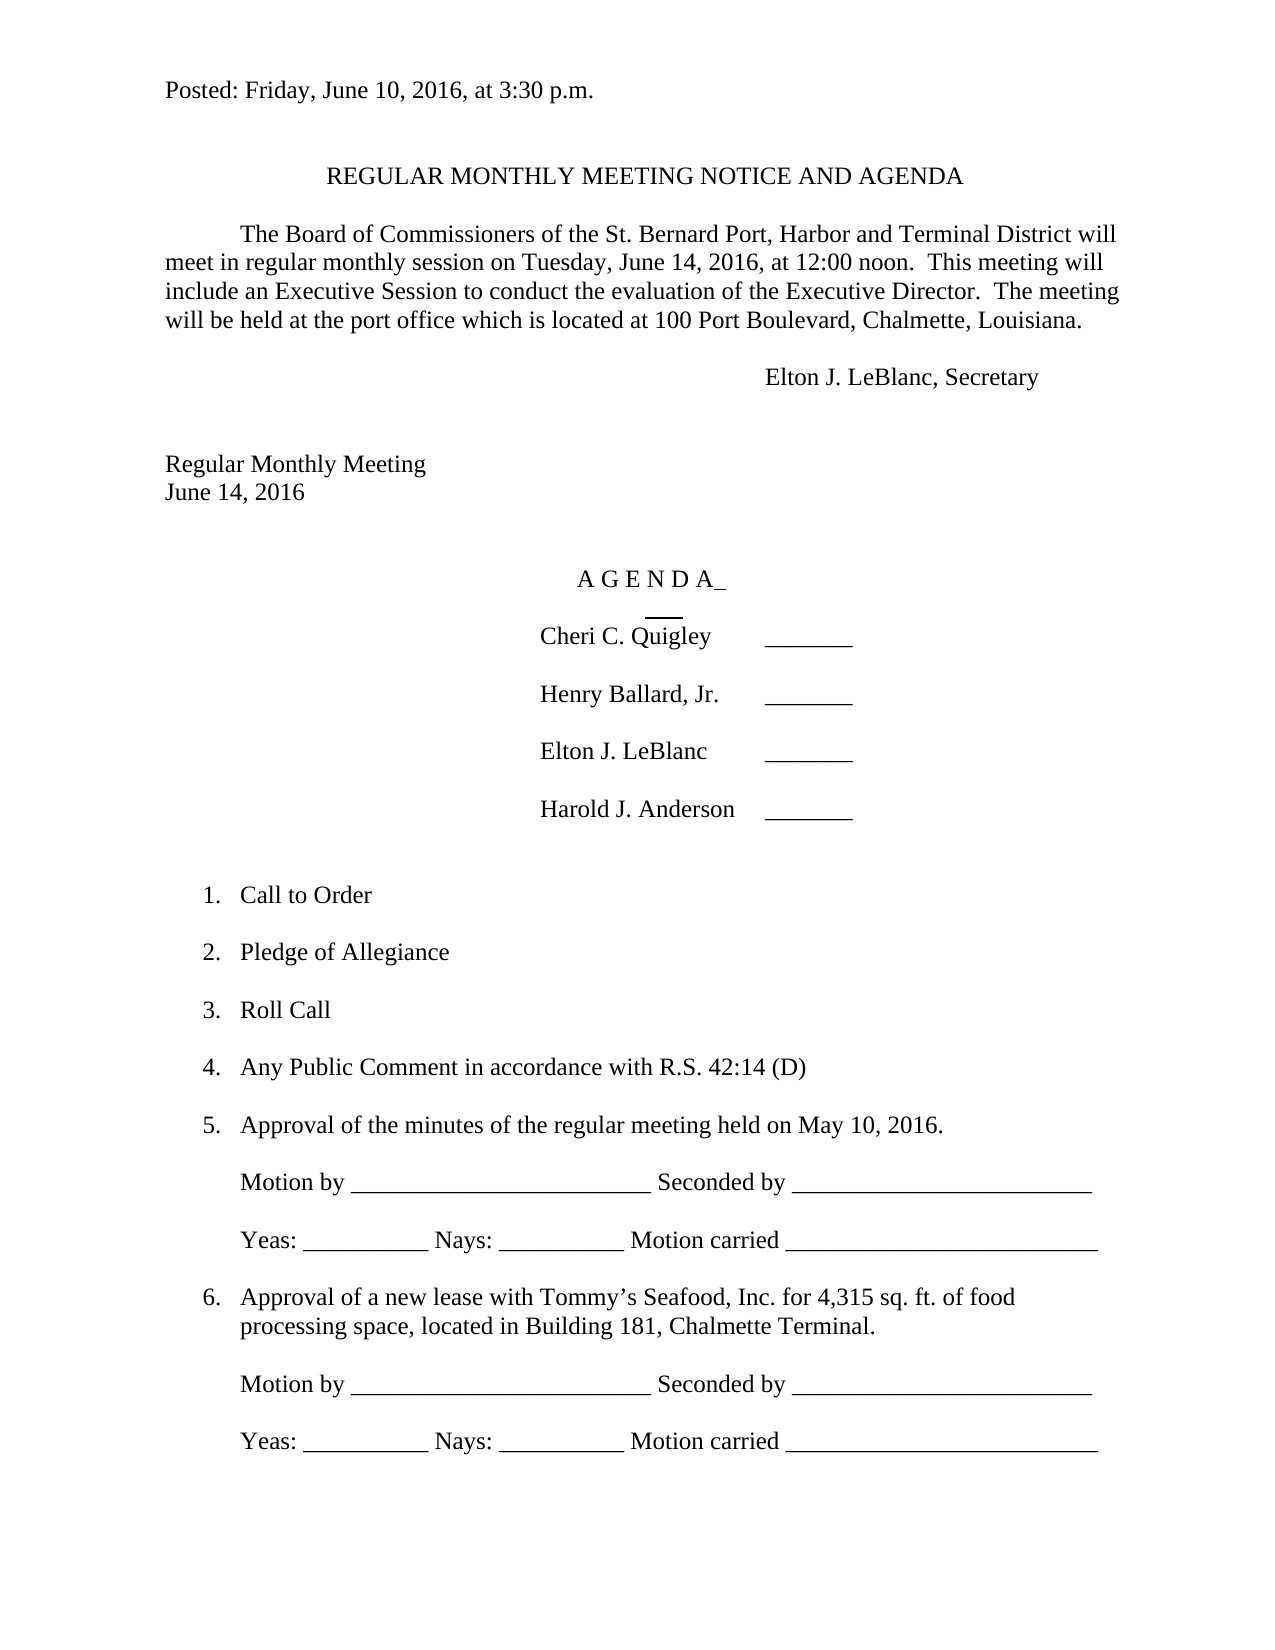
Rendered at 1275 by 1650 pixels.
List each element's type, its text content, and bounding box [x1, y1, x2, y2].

text REGULAR MONTHLY MEETING NOTICE AND AGENDA [165, 161, 1125, 190]
text Henry Ballard, Jr. _______ [390, 679, 1125, 707]
text Yeas: __________ Nays: __________ Motion carried _________________________ [165, 1426, 1125, 1455]
list Pledge of Allegiance [202, 937, 1125, 966]
text Motion by ________________________ Seconded by ________________________ [165, 1369, 1125, 1397]
text The Board of Commissioners of the St. Bernard Port, Harbor and Terminal District will meet in regular monthly session on Tuesday, June 14, 2016, at 12:00 noon. This meeting will include an Executive Session to conduct the evaluation of the Executive Director. The meeting will be held at the port office which is located at 100 Port Boulevard, Chalmette, Louisiana. [165, 219, 1125, 334]
list Call to Order [202, 880, 1125, 909]
list Roll Call [202, 995, 1125, 1024]
text Harold J. Anderson _______ [390, 794, 1125, 822]
list Approval of a new lease with Tommy’s Seafood, Inc. for 4,315 sq. ft. of food processing space, located in Building 181, Chalmette Terminal. [202, 1282, 1125, 1340]
list Any Public Comment in accordance with R.S. 42:14 (D) [202, 1052, 1125, 1081]
text June 14, 2016 [165, 477, 1125, 506]
text Posted: Friday, June 10, 2016, at 3:30 p.m. [165, 75, 1125, 104]
list Approval of the minutes of the regular meeting held on May 10, 2016. [202, 1110, 1125, 1139]
text Regular Monthly Meeting [165, 449, 1125, 477]
text A G E N D A [165, 564, 1125, 592]
text Cheri C. Quigley _______ [390, 621, 1125, 650]
text Motion by ________________________ Seconded by ________________________ [165, 1167, 1125, 1196]
text Elton J. LeBlanc _______ [390, 736, 1125, 765]
text Elton J. LeBlanc, Secretary [165, 362, 1125, 391]
text Yeas: __________ Nays: __________ Motion carried _________________________ [165, 1225, 1125, 1254]
